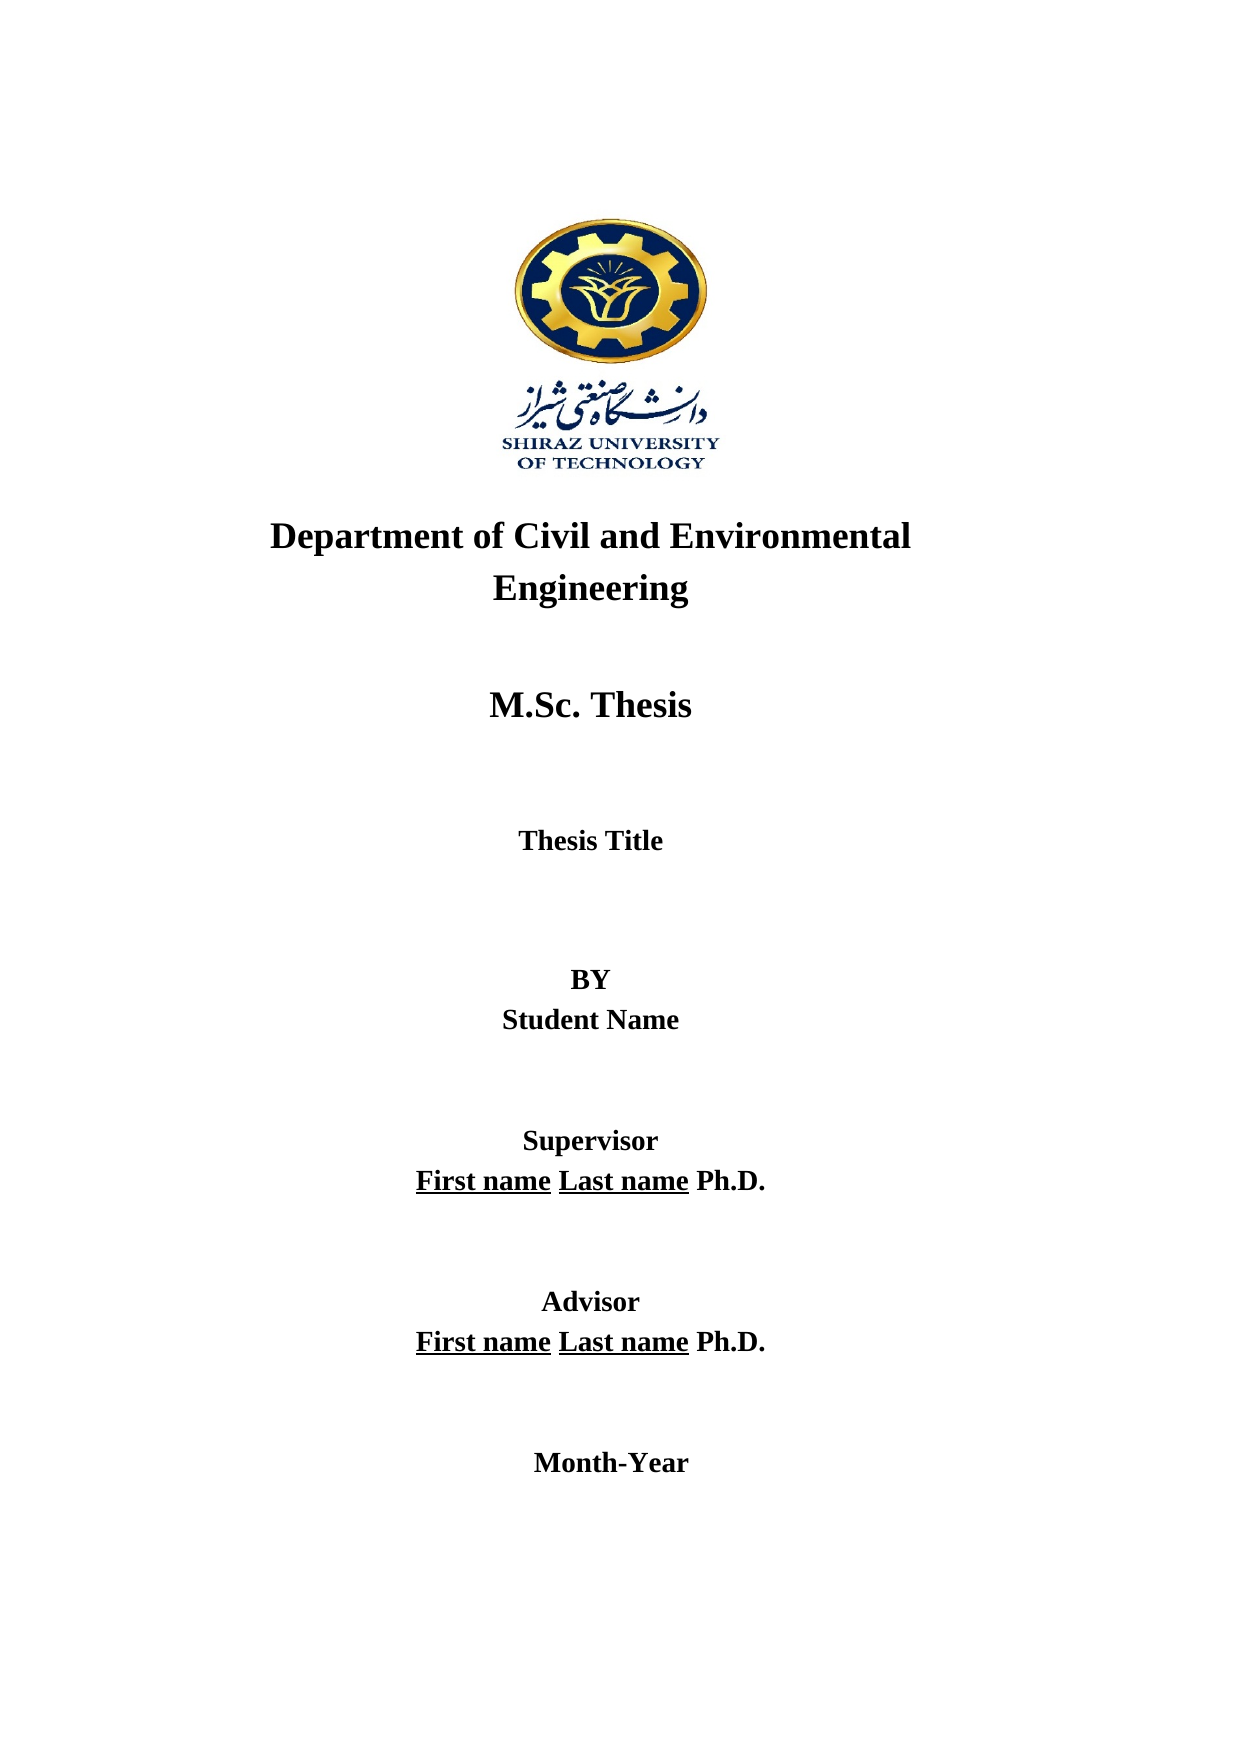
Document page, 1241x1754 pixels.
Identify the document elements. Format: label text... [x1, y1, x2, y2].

text Supervisor [177, 1123, 1004, 1157]
text Thesis Title [177, 823, 1004, 857]
text Department of Civil and Environmental Engineering [177, 514, 1004, 608]
text Month-Year [177, 1445, 1004, 1478]
text M.Sc. Thesis [177, 682, 1004, 725]
text Advisor [177, 1284, 1004, 1317]
picture [454, 177, 768, 514]
text First name Last name Ph.D. [177, 1163, 1004, 1197]
text First name Last name Ph.D. [177, 1324, 1004, 1358]
text Student Name [177, 1002, 1004, 1036]
text BY [177, 962, 1004, 996]
